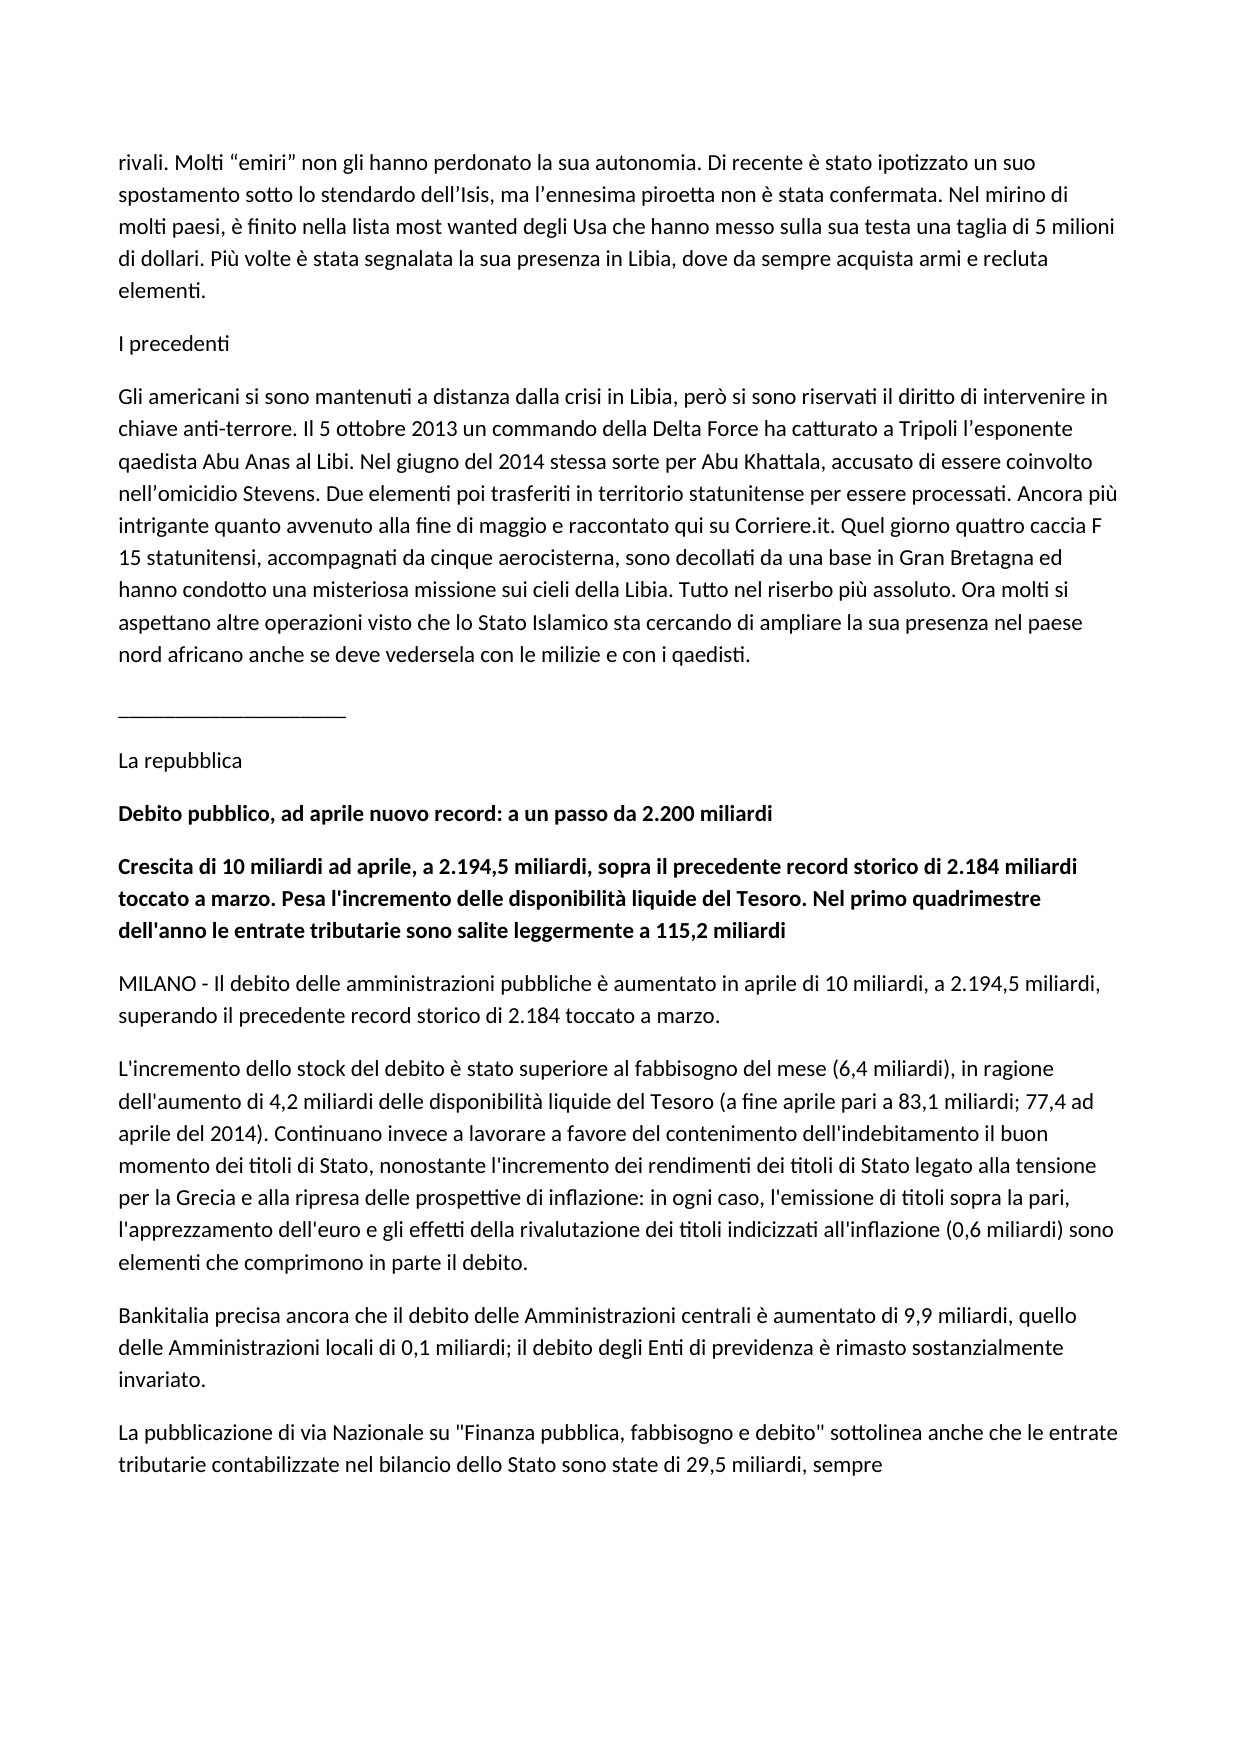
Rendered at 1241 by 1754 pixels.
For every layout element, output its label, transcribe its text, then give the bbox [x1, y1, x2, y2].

text L'incremento dello stock del debito è stato superiore al fabbisogno del mese (6,4 miliardi), in ragione dell'aumento di 4,2 miliardi delle disponibilità liquide del Tesoro (a fine aprile pari a 83,1 miliardi; 77,4 ad aprile del 2014). Continuano invece a lavorare a favore del contenimento dell'indebitamento il buon momento dei titoli di Stato, nonostante l'incremento dei rendimenti dei titoli di Stato legato alla tensione per la Grecia e alla ripresa delle prospettive di inflazione: in ogni caso, l'emissione di titoli sopra la pari, l'apprezzamento dell'euro e gli effetti della rivalutazione dei titoli indicizzati all'inflazione (0,6 miliardi) sono elementi che comprimono in parte il debito. [118, 1054, 1122, 1276]
text I precedenti [118, 329, 1122, 357]
text MILANO - Il debito delle amministrazioni pubbliche è aumentato in aprile di 10 miliardi, a 2.194,5 miliardi, superando il precedente record storico di 2.184 toccato a marzo. [118, 969, 1122, 1029]
text La repubblica [118, 746, 1122, 774]
text Gli americani si sono mantenuti a distanza dalla crisi in Libia, però si sono riservati il diritto di intervenire in chiave anti-terrore. Il 5 ottobre 2013 un commando della Delta Force ha catturato a Tripoli l’esponente qaedista Abu Anas al Libi. Nel giugno del 2014 stessa sorte per Abu Khattala, accusato di essere coinvolto nell’omicidio Stevens. Due elementi poi trasferiti in territorio statunitense per essere processati. Ancora più intrigante quanto avvenuto alla fine di maggio e raccontato qui su Corriere.it. Quel giorno quattro caccia F 15 statunitensi, accompagnati da cinque aerocisterna, sono decollati da una base in Gran Bretagna ed hanno condotto una misteriosa missione sui cieli della Libia. Tutto nel riserbo più assoluto. Ora molti si aspettano altre operazioni visto che lo Stato Islamico sta cercando di ampliare la sua presenza nel paese nord africano anche se deve vedersela con le milizie e con i qaedisti. [118, 382, 1122, 668]
text Crescita di 10 miliardi ad aprile, a 2.194,5 miliardi, sopra il precedente record storico di 2.184 miliardi toccato a marzo. Pesa l'incremento delle disponibilità liquide del Tesoro. Nel primo quadrimestre dell'anno le entrate tributarie sono salite leggermente a 115,2 miliardi [118, 852, 1122, 944]
text La pubblicazione di via Nazionale su "Finanza pubblica, fabbisogno e debito" sottolinea anche che le entrate tributarie contabilizzate nel bilancio dello Stato sono state di 29,5 miliardi, sempre [118, 1418, 1122, 1478]
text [118, 148, 1122, 304]
text Bankitalia precisa ancora che il debito delle Amministrazioni centrali è aumentato di 9,9 miliardi, quello delle Amministrazioni locali di 0,1 miliardi; il debito degli Enti di previdenza è rimasto sostanzialmente invariato. [118, 1301, 1122, 1393]
text Debito pubblico, ad aprile nuovo record: a un passo da 2.200 miliardi [118, 799, 1122, 827]
text ____________________ [118, 693, 1122, 721]
